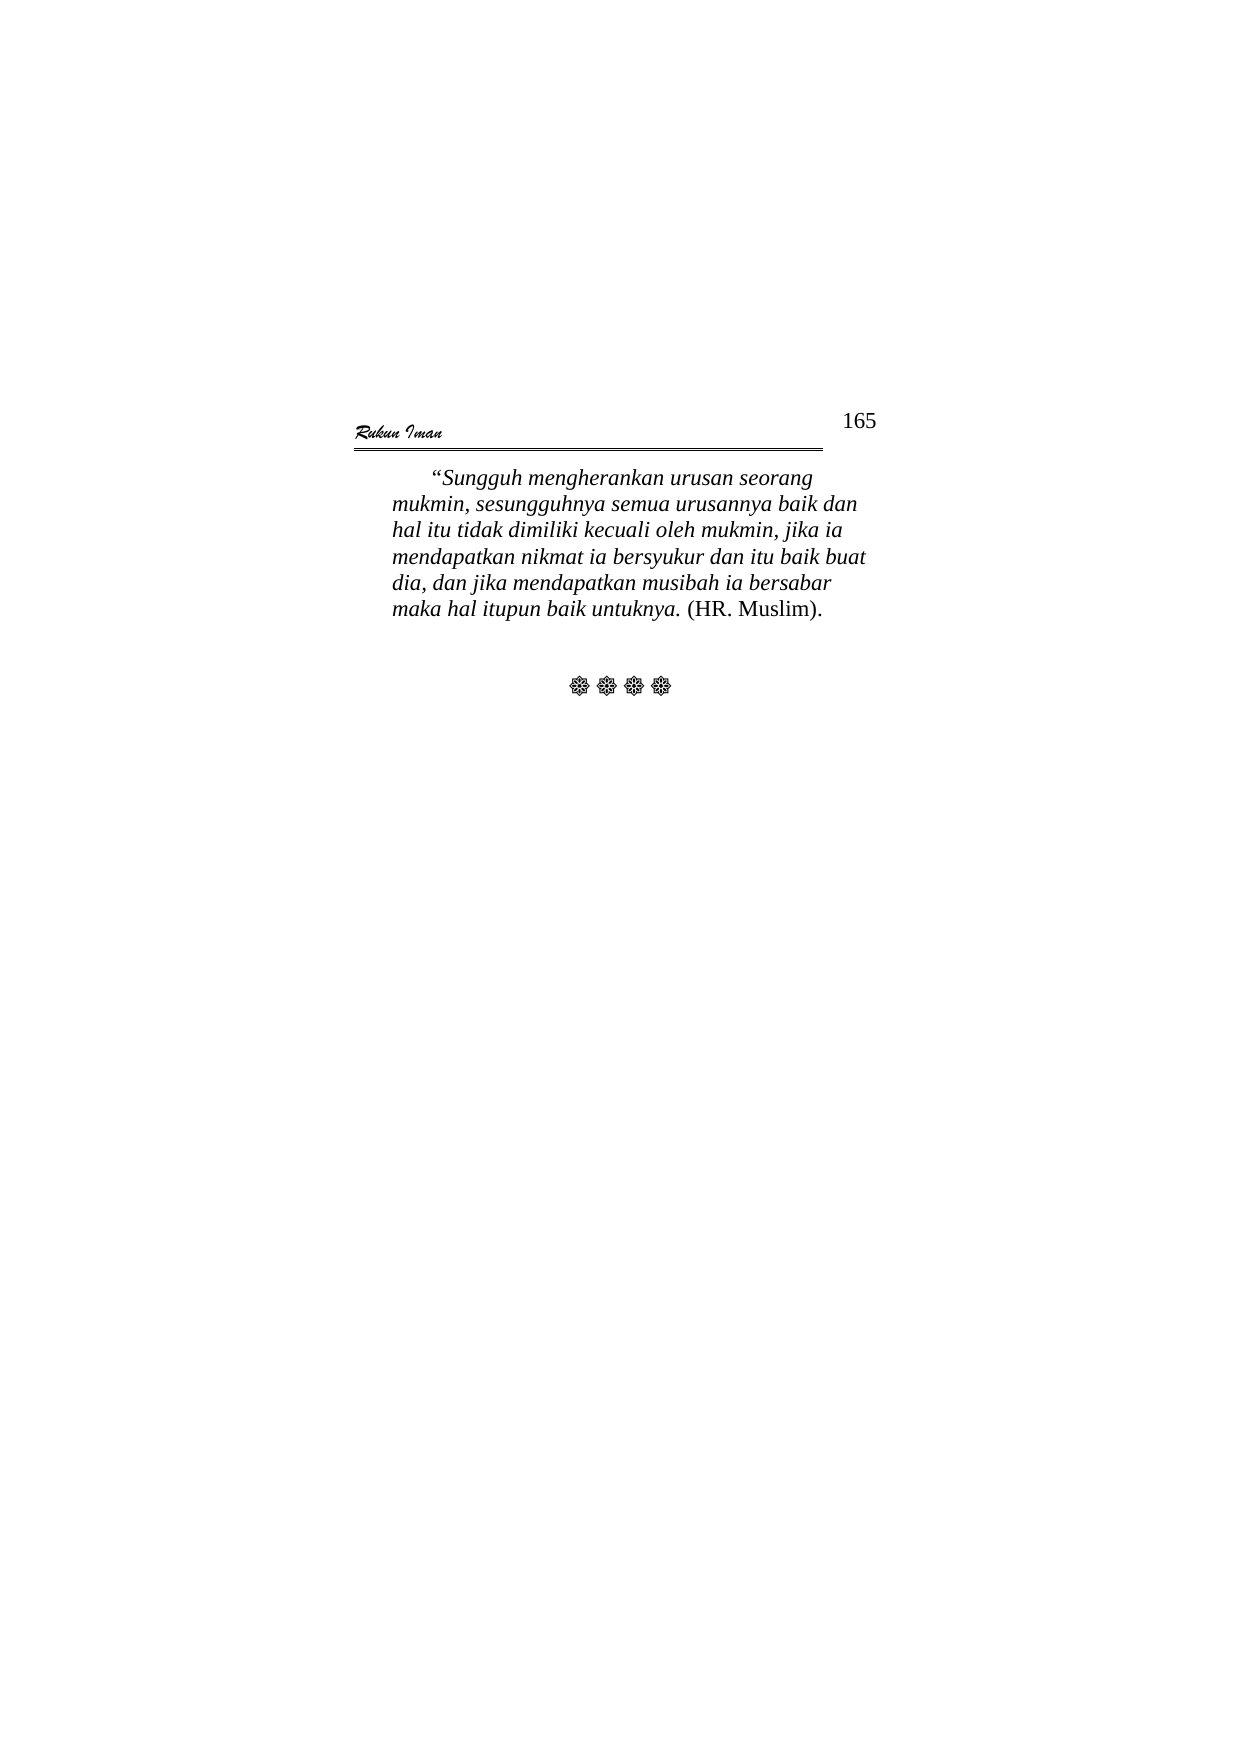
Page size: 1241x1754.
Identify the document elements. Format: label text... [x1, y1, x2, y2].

text “Sungguh mengherankan urusan seorang mukmin, sesungguhnya semua urusannya baik dan hal itu tidak dimiliki kecuali oleh mukmin, jika ia mendapatkan nikmat ia bersyukur dan itu baik buat dia, dan jika mendapatkan musibah ia bersabar maka hal itupun baik untuknya. (HR. Muslim). [392, 464, 886, 622]
